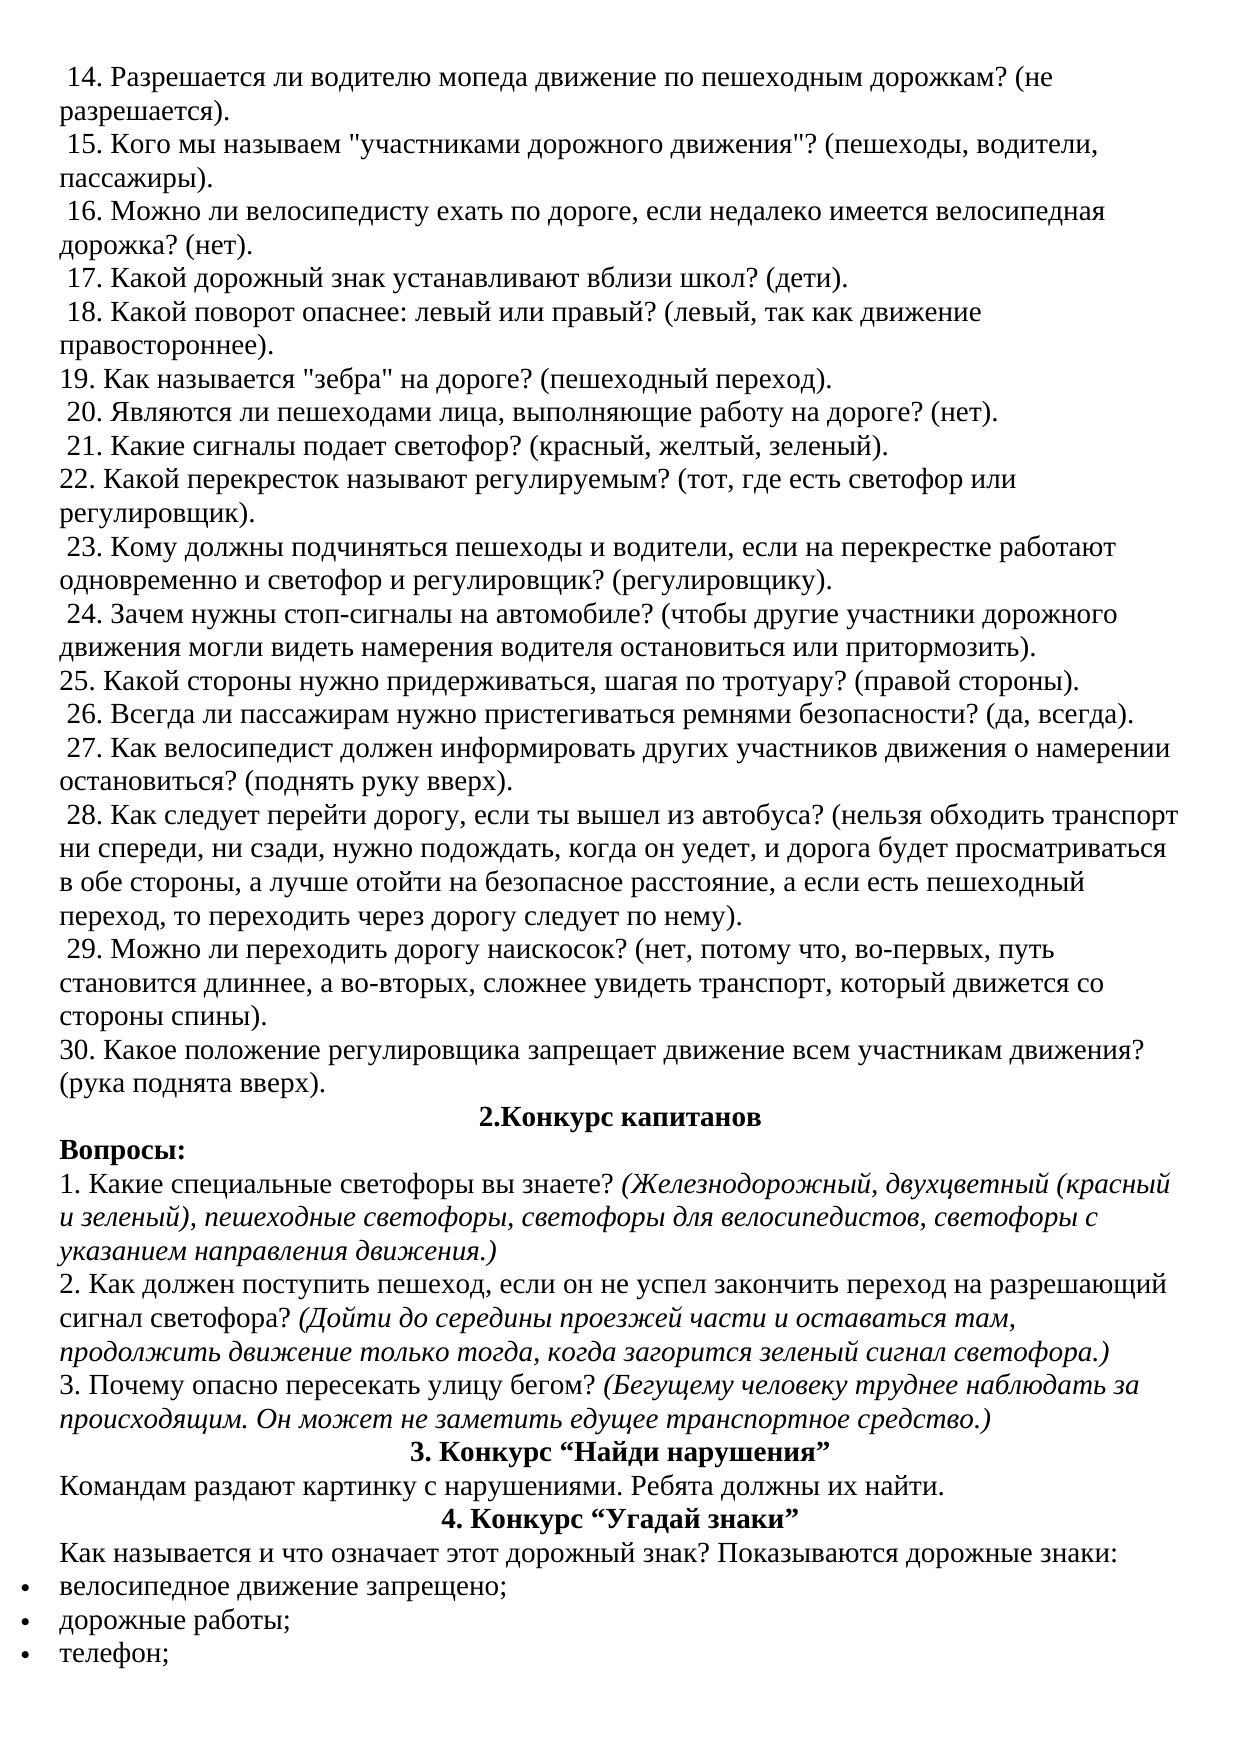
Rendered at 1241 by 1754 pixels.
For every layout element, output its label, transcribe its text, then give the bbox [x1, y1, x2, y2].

text 3. Почему опасно пересекать улицу бегом? (Бегущему человеку труднее наблюдать за происходящим. Он может не заметить едущее транспортное средство.) [59, 1367, 1181, 1434]
text 15. Кого мы называем "участниками дорожного движения"? (пешеходы, водители, пассажиры). [59, 126, 1181, 193]
text 14. Разрешается ли водителю мопеда движение по пешеходным дорожкам? (не разрешается). [59, 59, 1181, 126]
text 22. Какой перекресток называют регулируемым? (тот, где есть светофор или регулировщик). [59, 462, 1181, 529]
text 3. Конкурс “Найди нарушения” [59, 1434, 1181, 1468]
text 30. Какое положение регулировщика запрещает движение всем участникам движения? (рука поднята вверх). [59, 1032, 1181, 1099]
text 19. Как называется "зебра" на дороге? (пешеходный переход). [59, 361, 1181, 394]
text 23. Кому должны подчиняться пешеходы и водители, если на перекрестке работают одновременно и светофор и регулировщик? (регулировщику). [59, 529, 1181, 596]
text 21. Какие сигналы подает светофор? (красный, желтый, зеленый). [59, 428, 1181, 462]
text 28. Как следует перейти дорогу, если ты вышел из автобуса? (нельзя обходить транспорт ни спереди, ни сзади, нужно подождать, когда он уедет, и дорога будет просматриваться в обе стороны, а лучше отойти на безопасное расстояние, а если есть пешеходный переход, то переходить через дорогу следует по нему). [59, 797, 1181, 931]
text Как называется и что означает этот дорожный знак? Показываются дорожные знаки: [59, 1535, 1181, 1568]
text 20. Являются ли пешеходами лица, выполняющие работу на дороге? (нет). [59, 394, 1181, 428]
list дорожные работы; [22, 1602, 1181, 1636]
text 27. Как велосипедист должен информировать других участников движения о намерении остановиться? (поднять руку вверх). [59, 730, 1181, 797]
text 17. Какой дорожный знак устанавливают вблизи школ? (дети). [59, 260, 1181, 294]
list телефон; [22, 1636, 1181, 1669]
text 4. Конкурс “Угадай знаки” [59, 1501, 1181, 1535]
text 2.Конкурс капитанов [59, 1099, 1181, 1132]
text 1. Какие специальные светофоры вы знаете? (Железнодорожный, двухцветный (красный и зеленый), пешеходные светофоры, светофоры для велосипедистов, светофоры с указанием направления движения.) [59, 1166, 1181, 1267]
text 18. Какой поворот опаснее: левый или правый? (левый, так как движение правостороннее). [59, 294, 1181, 361]
text 16. Можно ли велосипедисту ехать по дороге, если недалеко имеется велосипедная дорожка? (нет). [59, 193, 1181, 260]
text 2. Как должен поступить пешеход, если он не успел закончить переход на разрешающий сигнал светофора? (Дойти до середины проезжей части и оставаться там, продолжить движение только тогда, когда загорится зеленый сигнал светофора.) [59, 1267, 1181, 1367]
text 26. Всегда ли пассажирам нужно пристегиваться ремнями безопасности? (да, всегда). [59, 696, 1181, 730]
text Командам раздают картинку с нарушениями. Ребята должны их найти. [59, 1468, 1181, 1501]
text 25. Какой стороны нужно придерживаться, шагая по тротуару? (правой стороны). [59, 663, 1181, 696]
text 24. Зачем нужны стоп-сигналы на автомобиле? (чтобы другие участники дорожного движения могли видеть намерения водителя остановиться или притормозить). [59, 596, 1181, 663]
text Вопросы: [59, 1132, 1181, 1166]
list велосипедное движение запрещено; [22, 1568, 1181, 1602]
text 29. Можно ли переходить дорогу наискосок? (нет, потому что, во-первых, путь становится длиннее, а во-вторых, сложнее увидеть транспорт, который движется со стороны спины). [59, 931, 1181, 1032]
